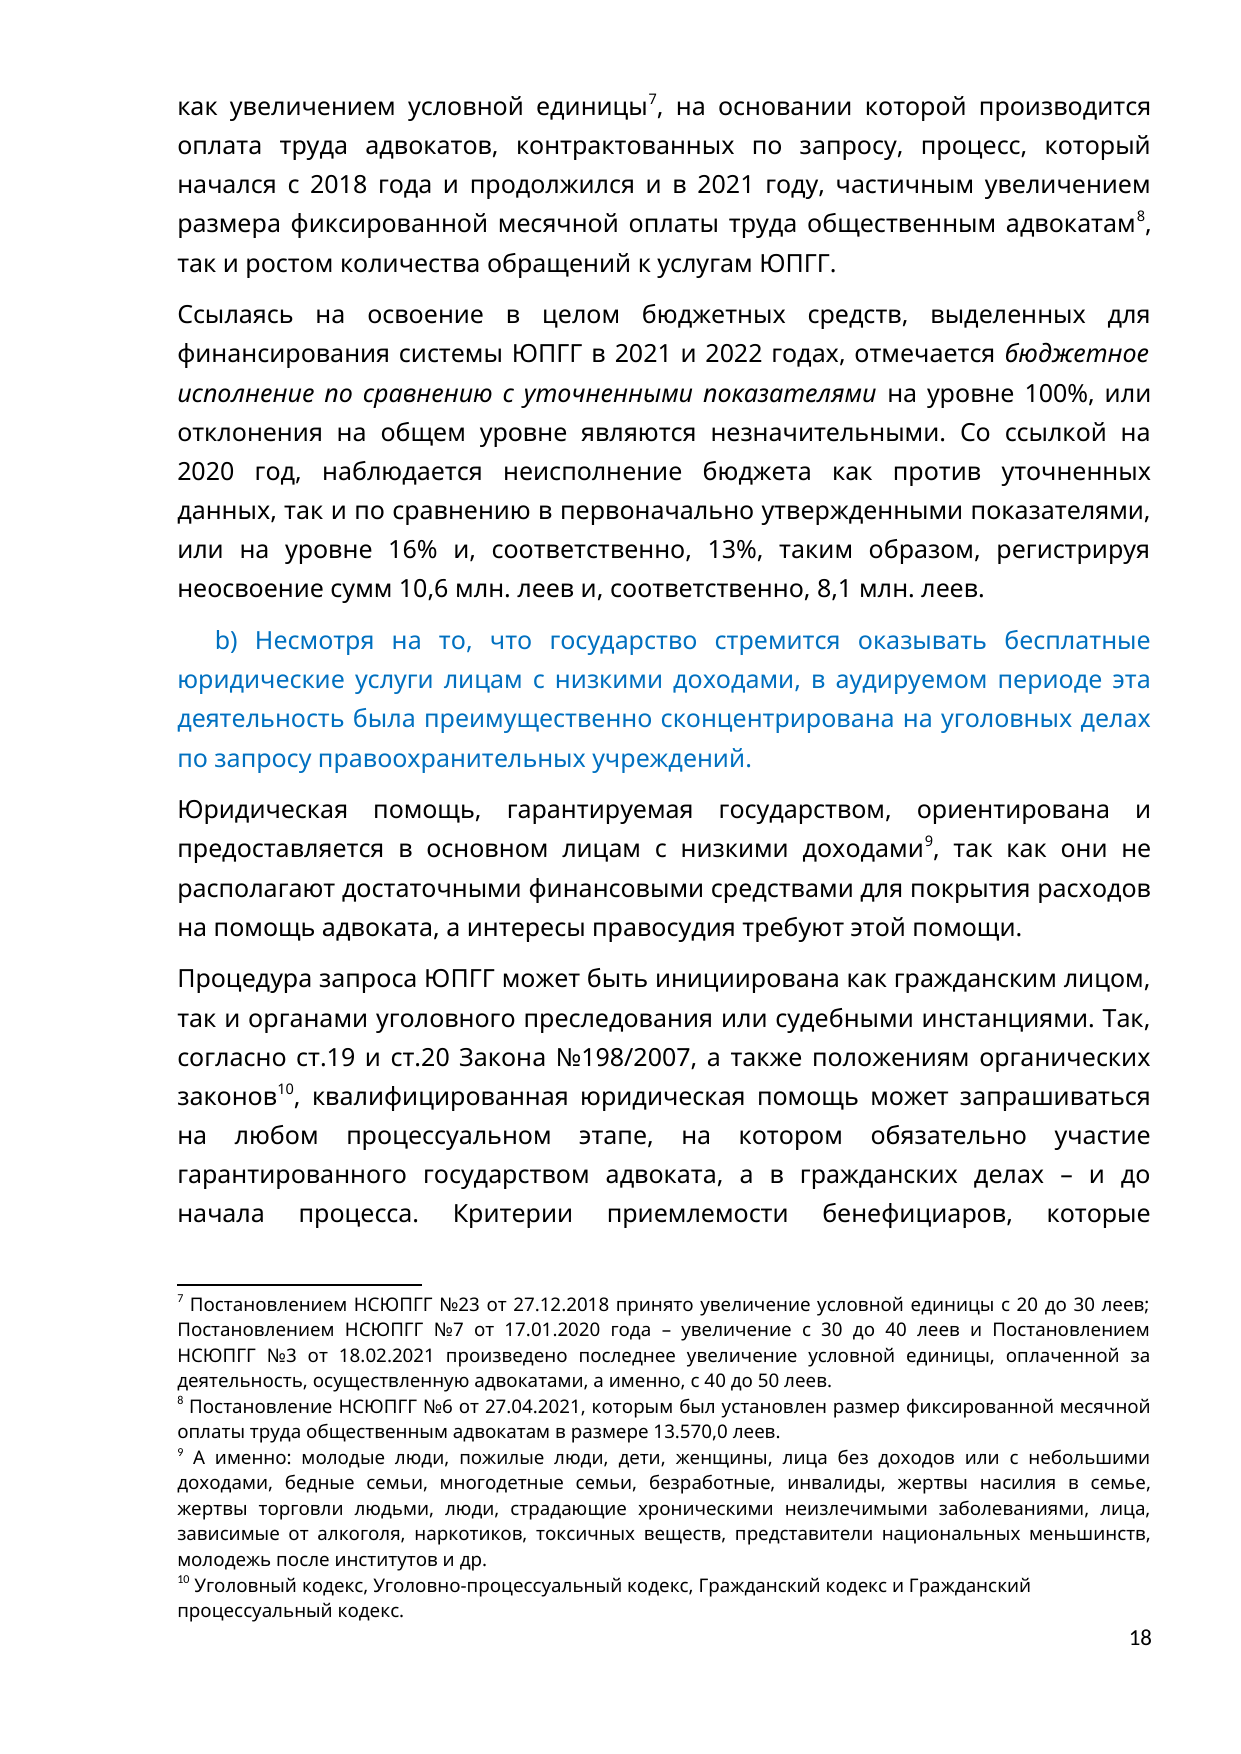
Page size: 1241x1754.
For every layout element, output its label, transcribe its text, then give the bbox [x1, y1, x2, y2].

text Юридическая помощь, гарантируемая государством, ориентирована и предоставляется в основном лицам с низкими доходами, так как они не располагают достаточными финансовыми средствами для покрытия расходов на помощь адвоката, а интересы правосудия требуют этой помощи. [177, 792, 1152, 943]
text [177, 88, 1152, 279]
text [177, 961, 1152, 1230]
list Ссылаясь на освоение в целом бюджетных средств, выделенных для финансирования системы ЮПГГ в 2021 и 2022 годах, отмечается бюджетное исполнение по сравнению с уточненными показателями на уровне 100%, или отклонения на общем уровне являются незначительными. Со ссылкой на 2020 год, наблюдается неисполнение бюджета как против уточненных данных, так и по сравнению в первоначально утвержденными показателями, или на уровне 16% и, соответственно, 13%, таким образом, регистрируя неосвоение сумм 10,6 млн. леев и, соответственно, 8,1 млн. леев. [177, 297, 1152, 605]
text b) Несмотря на то, что государство стремится оказывать бесплатные юридические услуги лицам с низкими доходами, в аудируемом периоде эта деятельность была преимущественно сконцентрирована на уголовных делах по запросу правоохранительных учреждений. [177, 623, 1152, 774]
